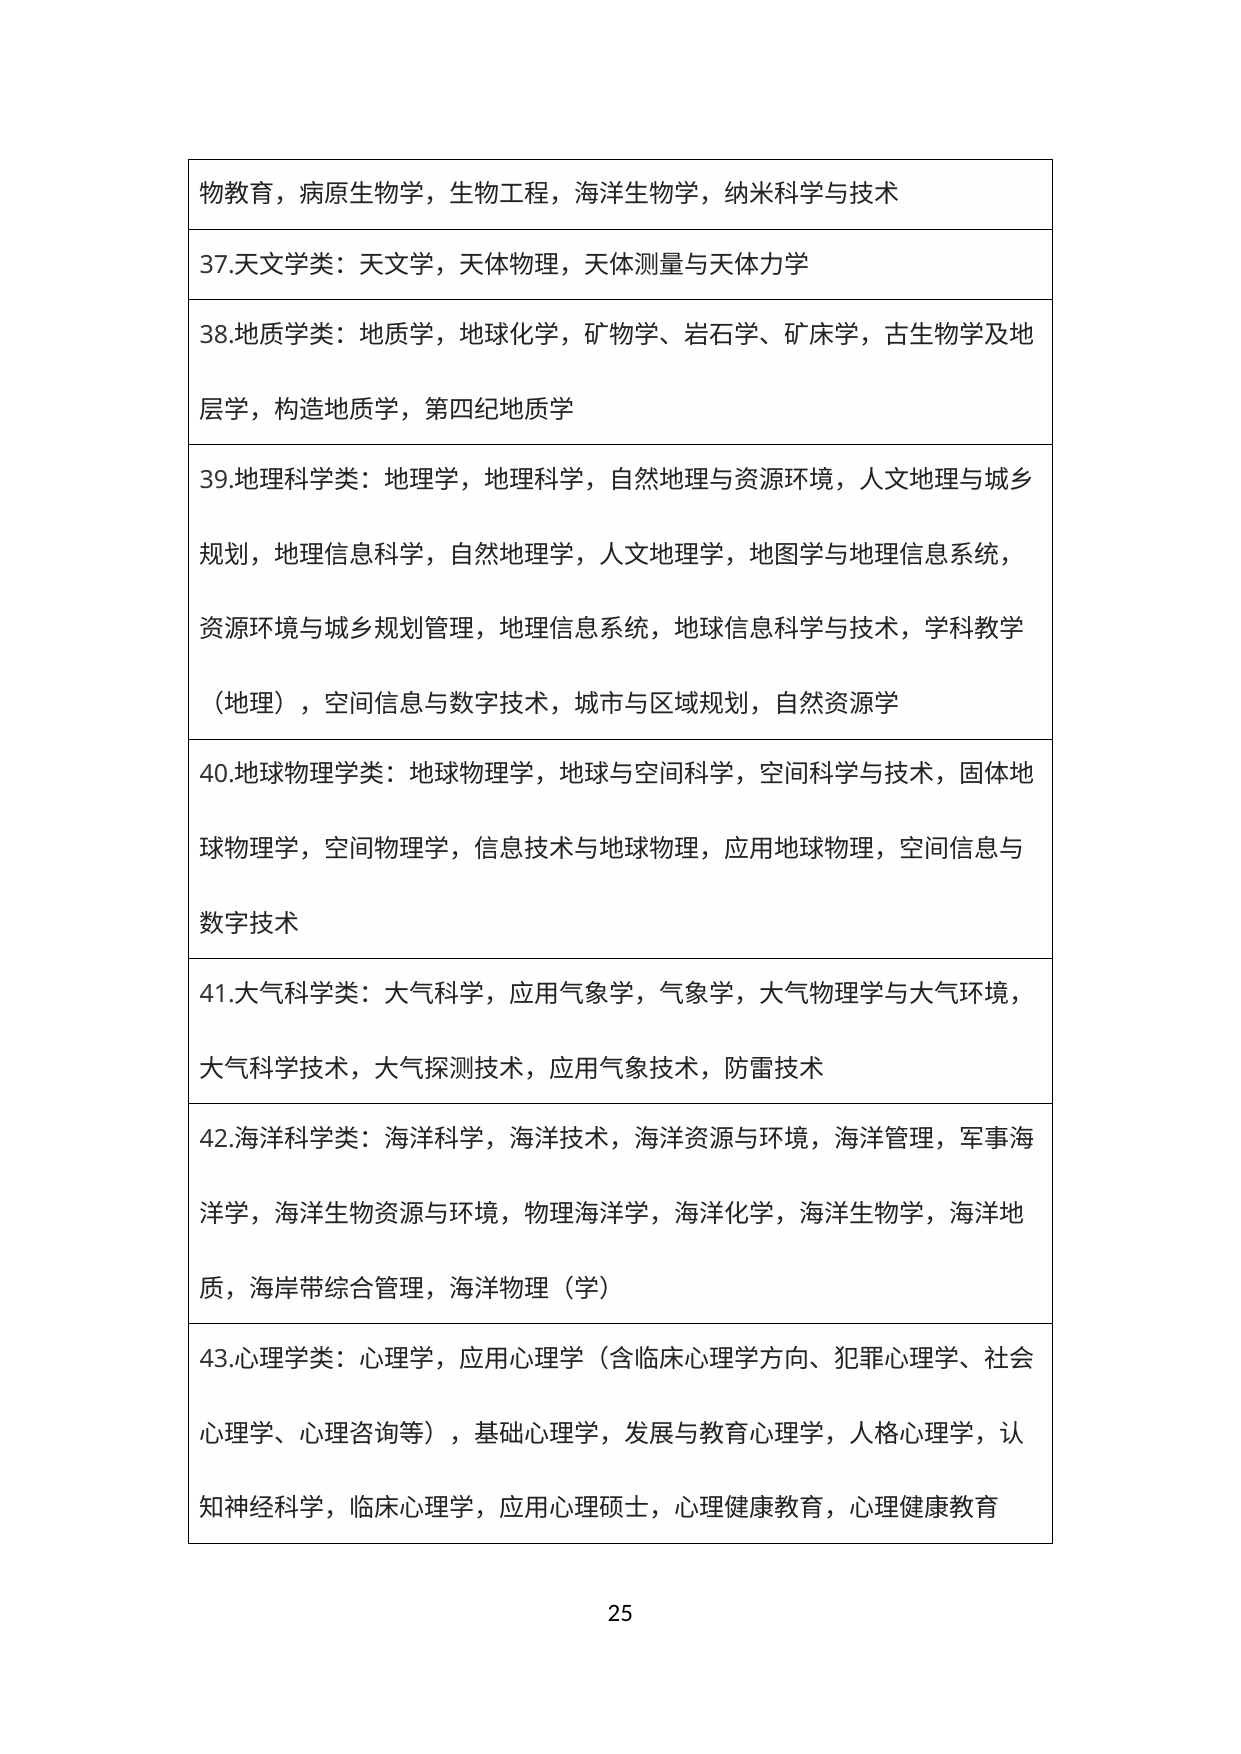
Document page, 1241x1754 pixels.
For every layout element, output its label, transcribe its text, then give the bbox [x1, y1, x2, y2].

table_cell 37.天文学类：天文学，天体物理，天体测量与天体力学 [189, 230, 1052, 299]
table_cell 41.大气科学类：大气科学，应用气象学，气象学，大气物理学与大气环境，大气科学技术，大气探测技术，应用气象技术，防雷技术 [189, 959, 1052, 1103]
table_cell 42.海洋科学类：海洋科学，海洋技术，海洋资源与环境，海洋管理，军事海洋学，海洋生物资源与环境，物理海洋学，海洋化学，海洋生物学，海洋地质，海岸带综合管理，海洋物理（学） [189, 1104, 1052, 1323]
table_cell 43.心理学类：心理学，应用心理学（含临床心理学方向、犯罪心理学、社会心理学、心理咨询等），基础心理学，发展与教育心理学，人格心理学，认知神经科学，临床心理学，应用心理硕士，心理健康教育，心理健康教育 [189, 1324, 1052, 1543]
table_cell 38.地质学类：地质学，地球化学，矿物学、岩石学、矿床学，古生物学及地层学，构造地质学，第四纪地质学 [189, 300, 1052, 444]
table_cell 39.地理科学类：地理学，地理科学，自然地理与资源环境，人文地理与城乡规划，地理信息科学，自然地理学，人文地理学，地图学与地理信息系统，资源环境与城乡规划管理，地理信息系统，地球信息科学与技术，学科教学（地理），空间信息与数字技术，城市与区域规划，自然资源学 [189, 445, 1052, 738]
table_cell 40.地球物理学类：地球物理学，地球与空间科学，空间科学与技术，固体地球物理学，空间物理学，信息技术与地球物理，应用地球物理，空间信息与数字技术 [189, 740, 1052, 958]
